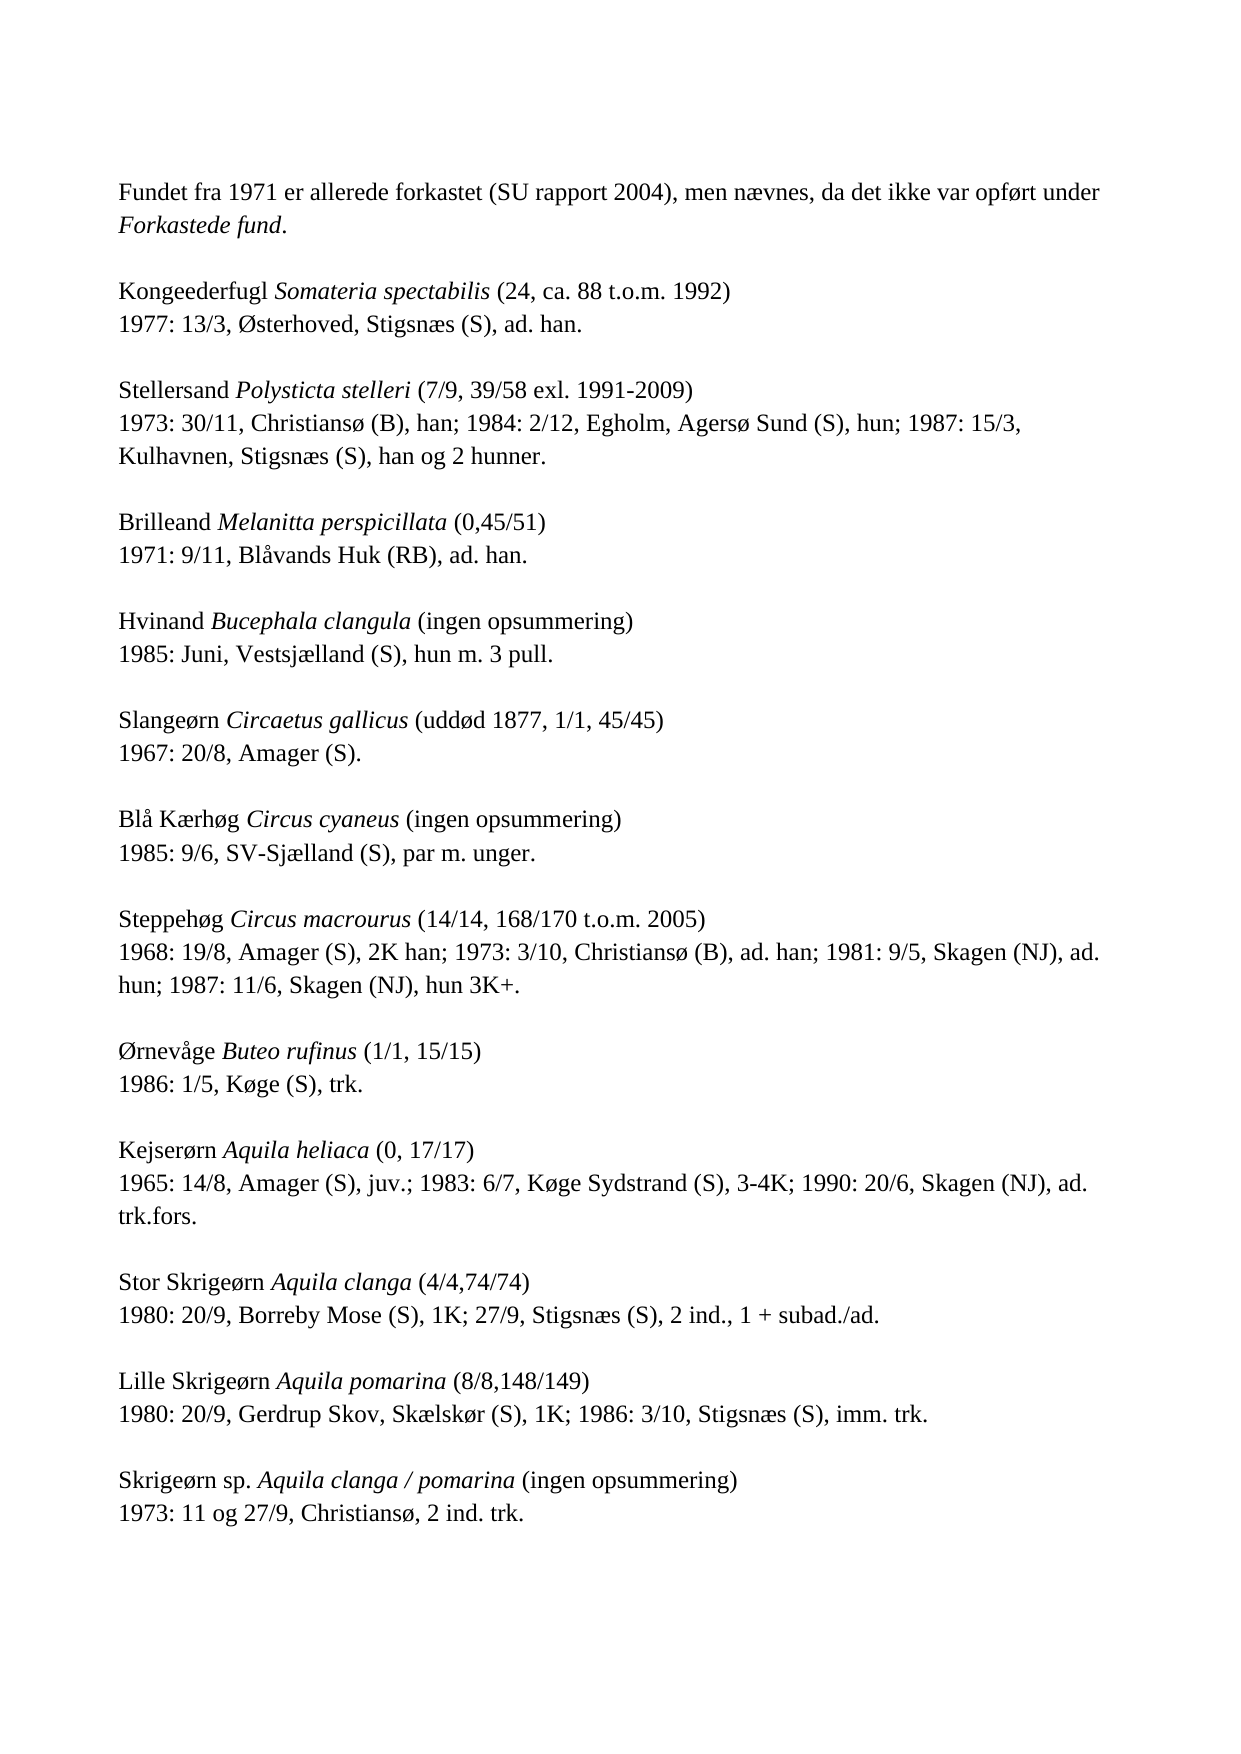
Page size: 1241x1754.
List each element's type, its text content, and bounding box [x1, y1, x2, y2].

text 1973: 30/11, Christiansø (B), han; 1984: 2/12, Egholm, Agersø Sund (S), hun; 1987: 15/3, Kulhavnen, Stigsnæs (S), han og 2 hunner. [118, 408, 1122, 470]
text 1985: 9/6, SV-Sjælland (S), par m. unger. [118, 838, 1122, 866]
text Fundet fra 1971 er allerede forkastet (SU rapport 2004), men nævnes, da det ikke var opført under Forkastede fund. [118, 177, 1122, 239]
text 1985: Juni, Vestsjælland (S), hun m. 3 pull. [118, 639, 1122, 668]
text 1986: 1/5, Køge (S), trk. [118, 1069, 1122, 1097]
text Stor Skrigeørn Aquila clanga (4/4,74/74) [118, 1267, 1122, 1296]
text Slangeørn Circaetus gallicus (uddød 1877, 1/1, 45/45) [118, 706, 1122, 734]
text 1980: 20/9, Gerdrup Skov, Skælskør (S), 1K; 1986: 3/10, Stigsnæs (S), imm. trk. [118, 1399, 1122, 1428]
text 1971: 9/11, Blåvands Huk (RB), ad. han. [118, 540, 1122, 569]
text 1968: 19/8, Amager (S), 2K han; 1973: 3/10, Christiansø (B), ad. han; 1981: 9/5, Skagen (NJ), ad. hun; 1987: 11/6, Skagen (NJ), hun 3K+. [118, 937, 1122, 998]
text 1980: 20/9, Borreby Mose (S), 1K; 27/9, Stigsnæs (S), 2 ind., 1 + subad./ad. [118, 1300, 1122, 1329]
text Blå Kærhøg Circus cyaneus (ingen opsummering) [118, 804, 1122, 833]
text Stellersand Polysticta stelleri (7/9, 39/58 exl. 1991-2009) [118, 375, 1122, 404]
text 1977: 13/3, Østerhoved, Stigsnæs (S), ad. han. [118, 309, 1122, 338]
text 1965: 14/8, Amager (S), juv.; 1983: 6/7, Køge Sydstrand (S), 3-4K; 1990: 20/6, Skagen (NJ), ad. trk.fors. [118, 1168, 1122, 1229]
text Kongeederfugl Somateria spectabilis (24, ca. 88 t.o.m. 1992) [118, 276, 1122, 305]
text Hvinand Bucephala clangula (ingen opsummering) [118, 606, 1122, 635]
text 1973: 11 og 27/9, Christiansø, 2 ind. trk. [118, 1498, 1122, 1527]
text Kejserørn Aquila heliaca (0, 17/17) [118, 1135, 1122, 1163]
text Ørnevåge Buteo rufinus (1/1, 15/15) [118, 1036, 1122, 1064]
text Lille Skrigeørn Aquila pomarina (8/8,148/149) [118, 1366, 1122, 1395]
text 1967: 20/8, Amager (S). [118, 738, 1122, 767]
text Skrigeørn sp. Aquila clanga / pomarina (ingen opsummering) [118, 1465, 1122, 1494]
text Brilleand Melanitta perspicillata (0,45/51) [118, 507, 1122, 536]
text Steppehøg Circus macrourus (14/14, 168/170 t.o.m. 2005) [118, 904, 1122, 932]
